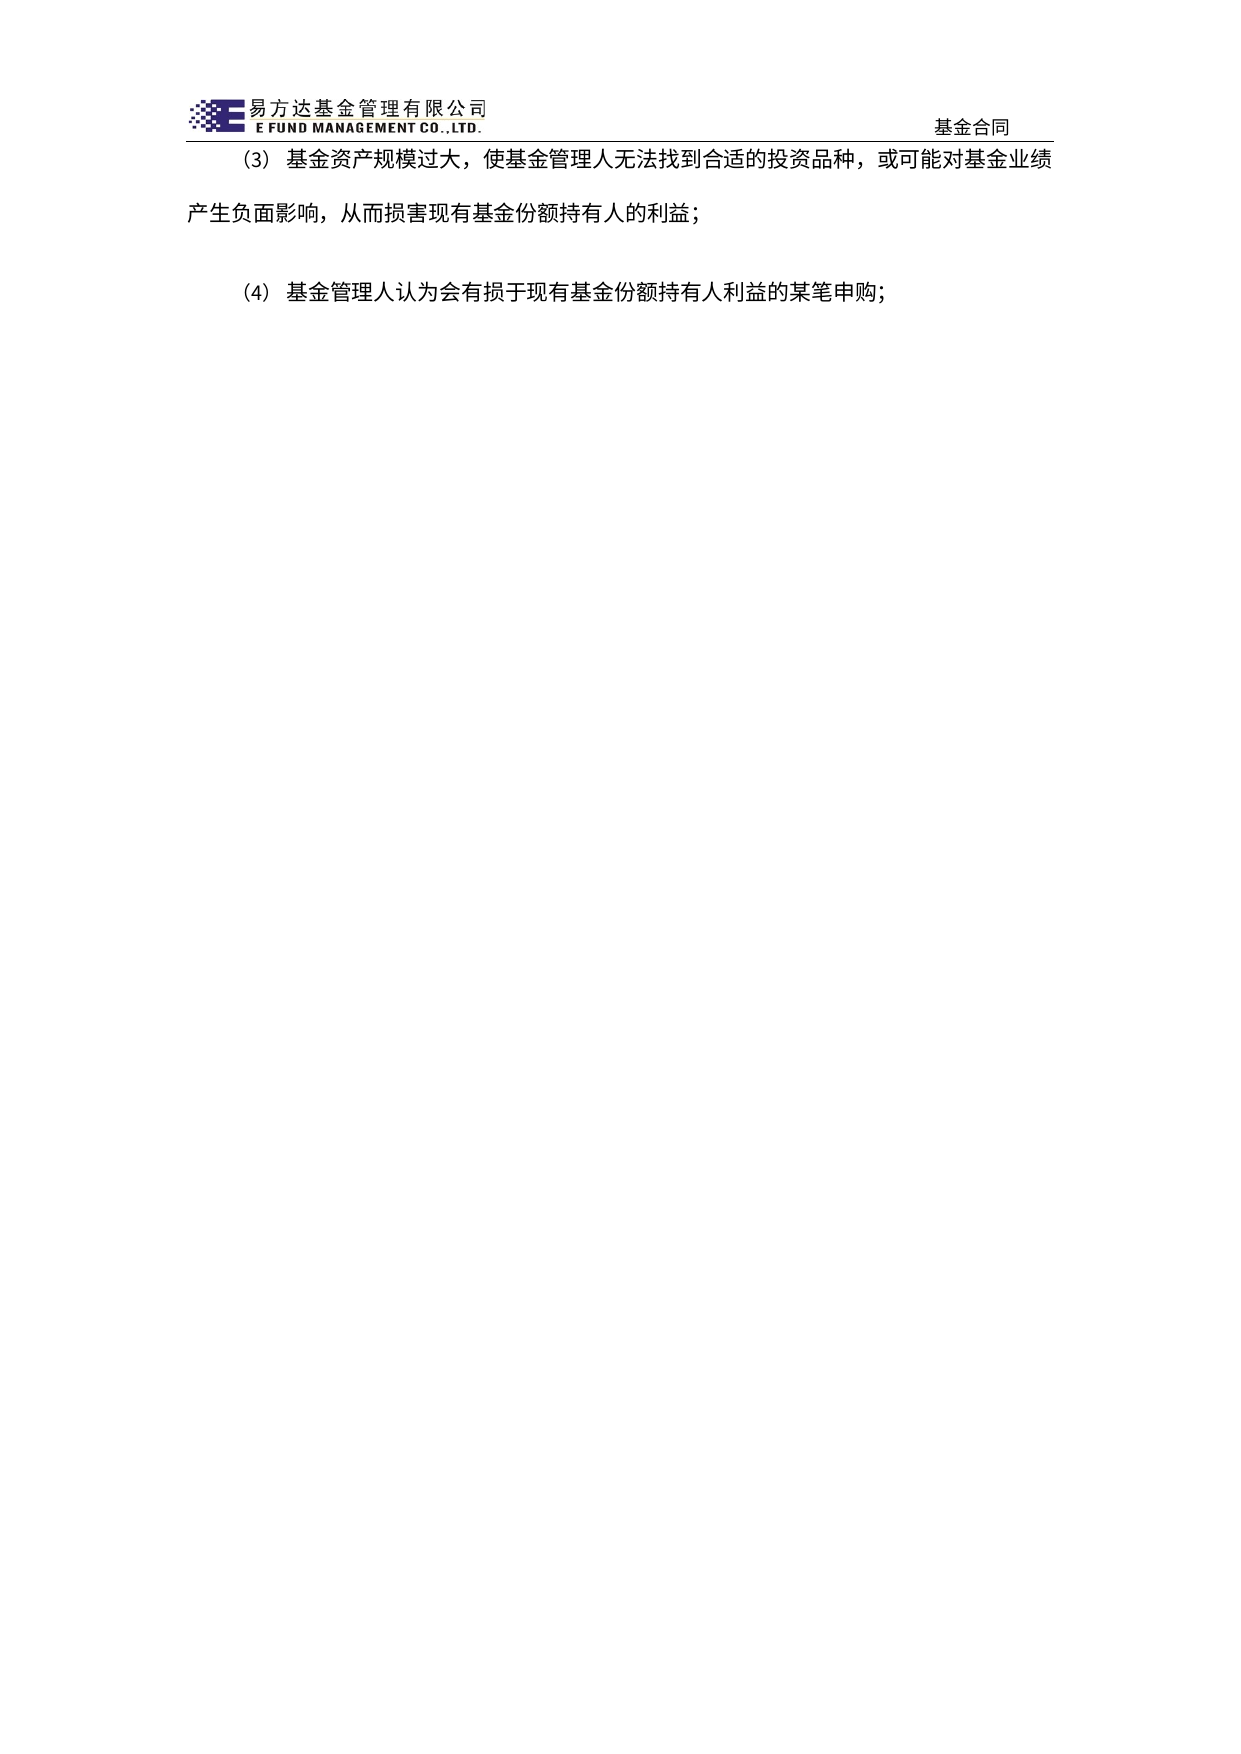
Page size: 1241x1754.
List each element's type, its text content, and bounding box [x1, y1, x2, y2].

list 基金管理人认为会有损于现有基金份额持有人利益的某笔申购； [231, 274, 1098, 306]
list 基金资产规模过大，使基金管理人无法找到合适的投资品种，或可能对基金业绩产生负面影响，从而损害现有基金份额持有人的利益； [187, 142, 1053, 228]
picture [188, 99, 485, 134]
